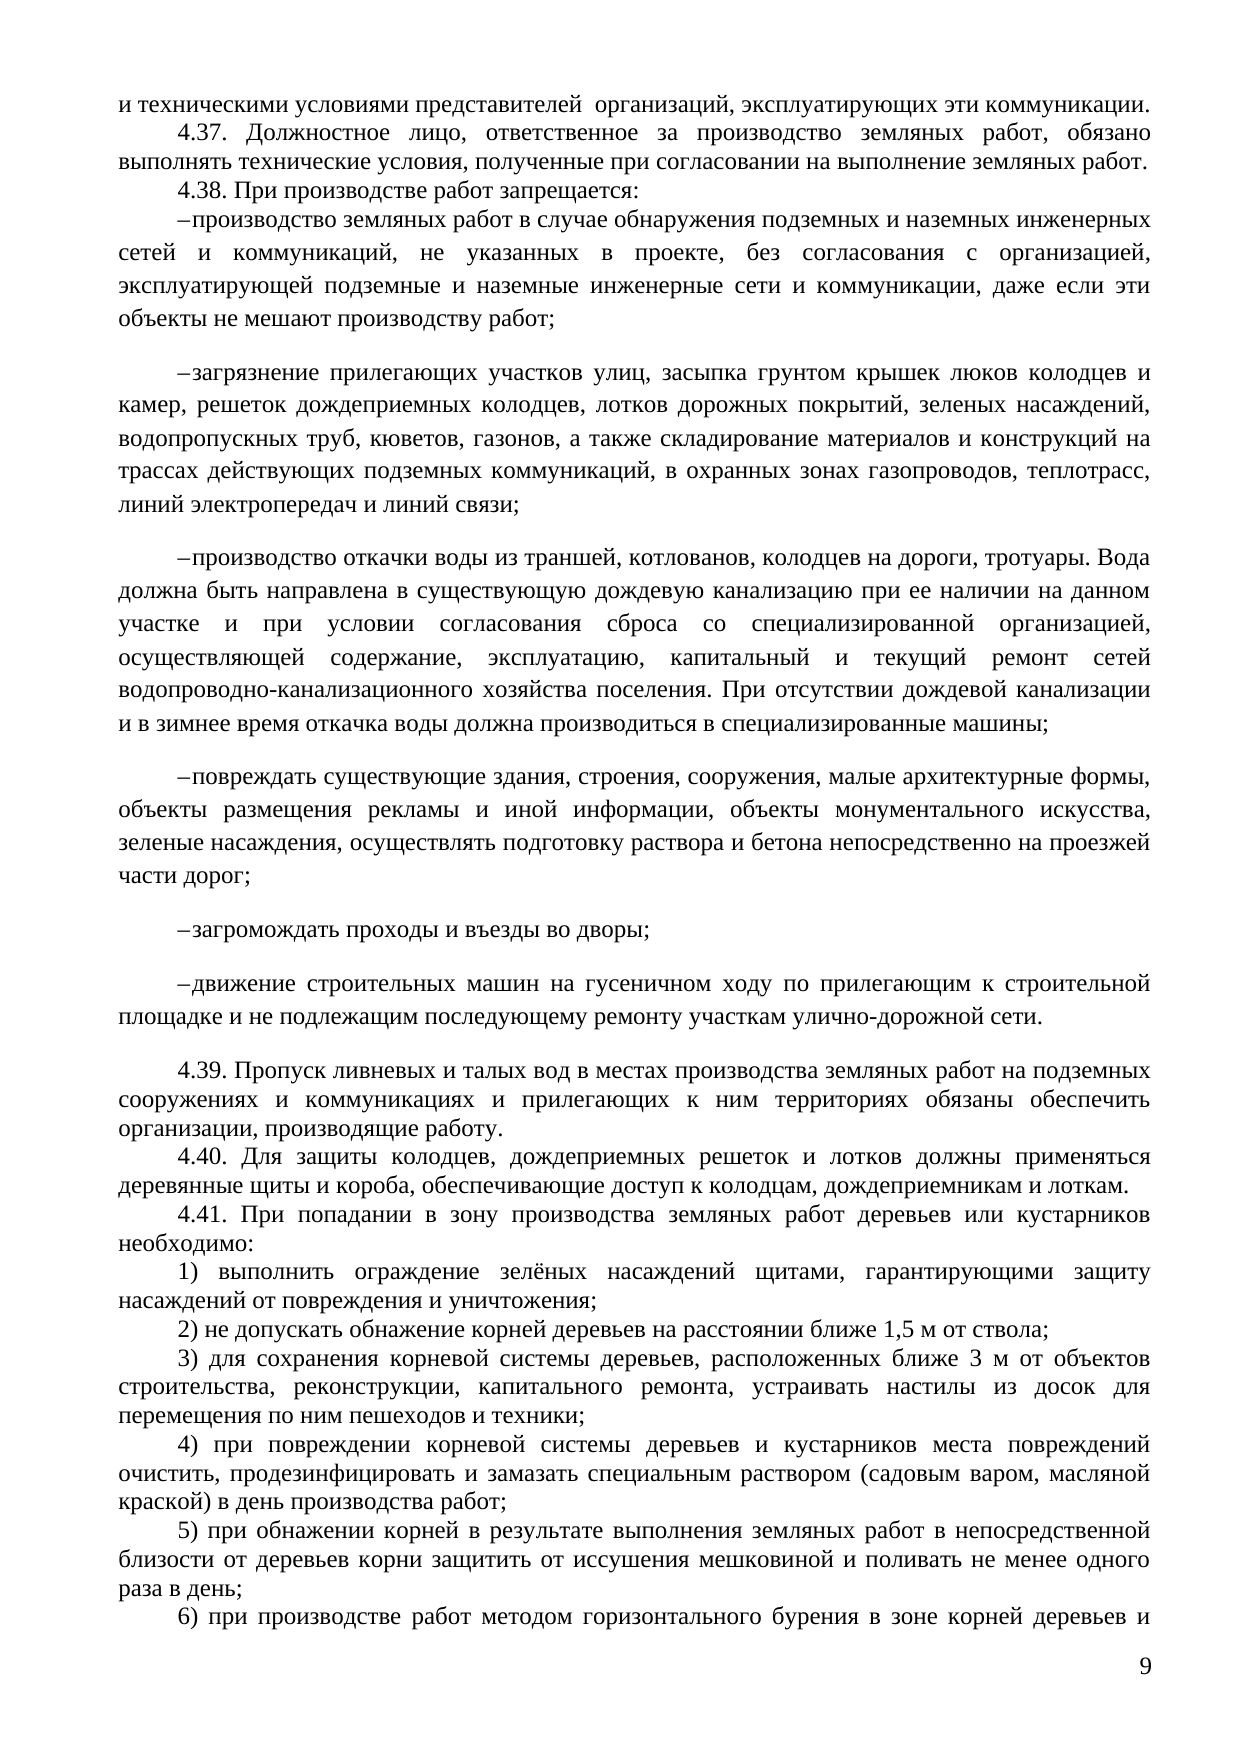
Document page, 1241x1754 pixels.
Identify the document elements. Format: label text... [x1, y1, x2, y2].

list производство земляных работ в случае обнаружения подземных и наземных инженерных сетей и коммуникаций, не указанных в проекте, без согласования с организацией, эксплуатирующей подземные и наземные инженерные сети и коммуникации, даже если эти объекты не мешают производству работ; [118, 204, 1152, 331]
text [118, 1601, 1152, 1630]
text 1) выполнить ограждение зелёных насаждений щитами, гарантирующими защиту насаждений от повреждения и уничтожения; [118, 1256, 1152, 1314]
text 2) не допускать обнажение корней деревьев на расстоянии ближе от ствола; [118, 1314, 1152, 1343]
list производство откачки воды из траншей, котлованов, колодцев на дороги, тротуары. Вода должна быть направлена в существующую дождевую канализацию при ее наличии на данном участке и при условии согласования сброса со специализированной организацией, осуществляющей содержание, эксплуатацию, капитальный и текущий ремонт сетей водопроводно-канализационного хозяйства поселения. При отсутствии дождевой канализации и в зимнее время откачка воды должна производиться в специализированные машины; [118, 542, 1152, 736]
text 3) для сохранения корневой системы деревьев, расположенных ближе от объектов строительства, реконструкции, капитального ремонта, устраивать настилы из досок для перемещения по ним пешеходов и техники; [118, 1343, 1152, 1429]
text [118, 89, 1152, 117]
list движение строительных машин на гусеничном ходу по прилегающим к строительной площадке и не подлежащим последующему ремонту участкам улично-дорожной сети. [118, 968, 1152, 1030]
text 4.39. Пропуск ливневых и талых вод в местах производства земляных работ на подземных сооружениях и коммуникациях и прилегающих к ним территориях обязаны обеспечить организации, производящие работу. [118, 1055, 1152, 1141]
text 4) при повреждении корневой системы деревьев и кустарников места повреждений очистить, продезинфицировать и замазать специальным раствором (садовым варом, масляной краской) в день производства работ; [118, 1429, 1152, 1515]
text 4.37. Должностное лицо, ответственное за производство земляных работ, обязано выполнять технические условия, полученные при согласовании на выполнение земляных работ. [118, 117, 1152, 175]
text 5) при обнажении корней в результате выполнения земляных работ в непосредственной близости от деревьев корни защитить от иссушения мешковиной и поливать не менее одного раза в день; [118, 1515, 1152, 1601]
list загрязнение прилегающих участков улиц, засыпка грунтом крышек люков колодцев и камер, решеток дождеприемных колодцев, лотков дорожных покрытий, зеленых насаждений, водопропускных труб, кюветов, газонов, а также складирование материалов и конструкций на трассах действующих подземных коммуникаций, в охранных зонах газопроводов, теплотрасс, линий электропередач и линий связи; [118, 357, 1152, 517]
list повреждать существующие здания, строения, сооружения, малые архитектурные формы, объекты размещения рекламы и иной информации, объекты монументального искусства, зеленые насаждения, осуществлять подготовку раствора и бетона непосредственно на проезжей части дорог; [118, 761, 1152, 889]
text 4.38. При производстве работ запрещается: [118, 175, 1152, 204]
list загромождать проходы и въезды во дворы; [118, 914, 1152, 943]
text 4.41. При попадании в зону производства земляных работ деревьев или кустарников необходимо: [118, 1199, 1152, 1256]
text 4.40. Для защиты колодцев, дождеприемных решеток и лотков должны применяться деревянные щиты и короба, обеспечивающие доступ к колодцам, дождеприемникам и лоткам. [118, 1141, 1152, 1199]
